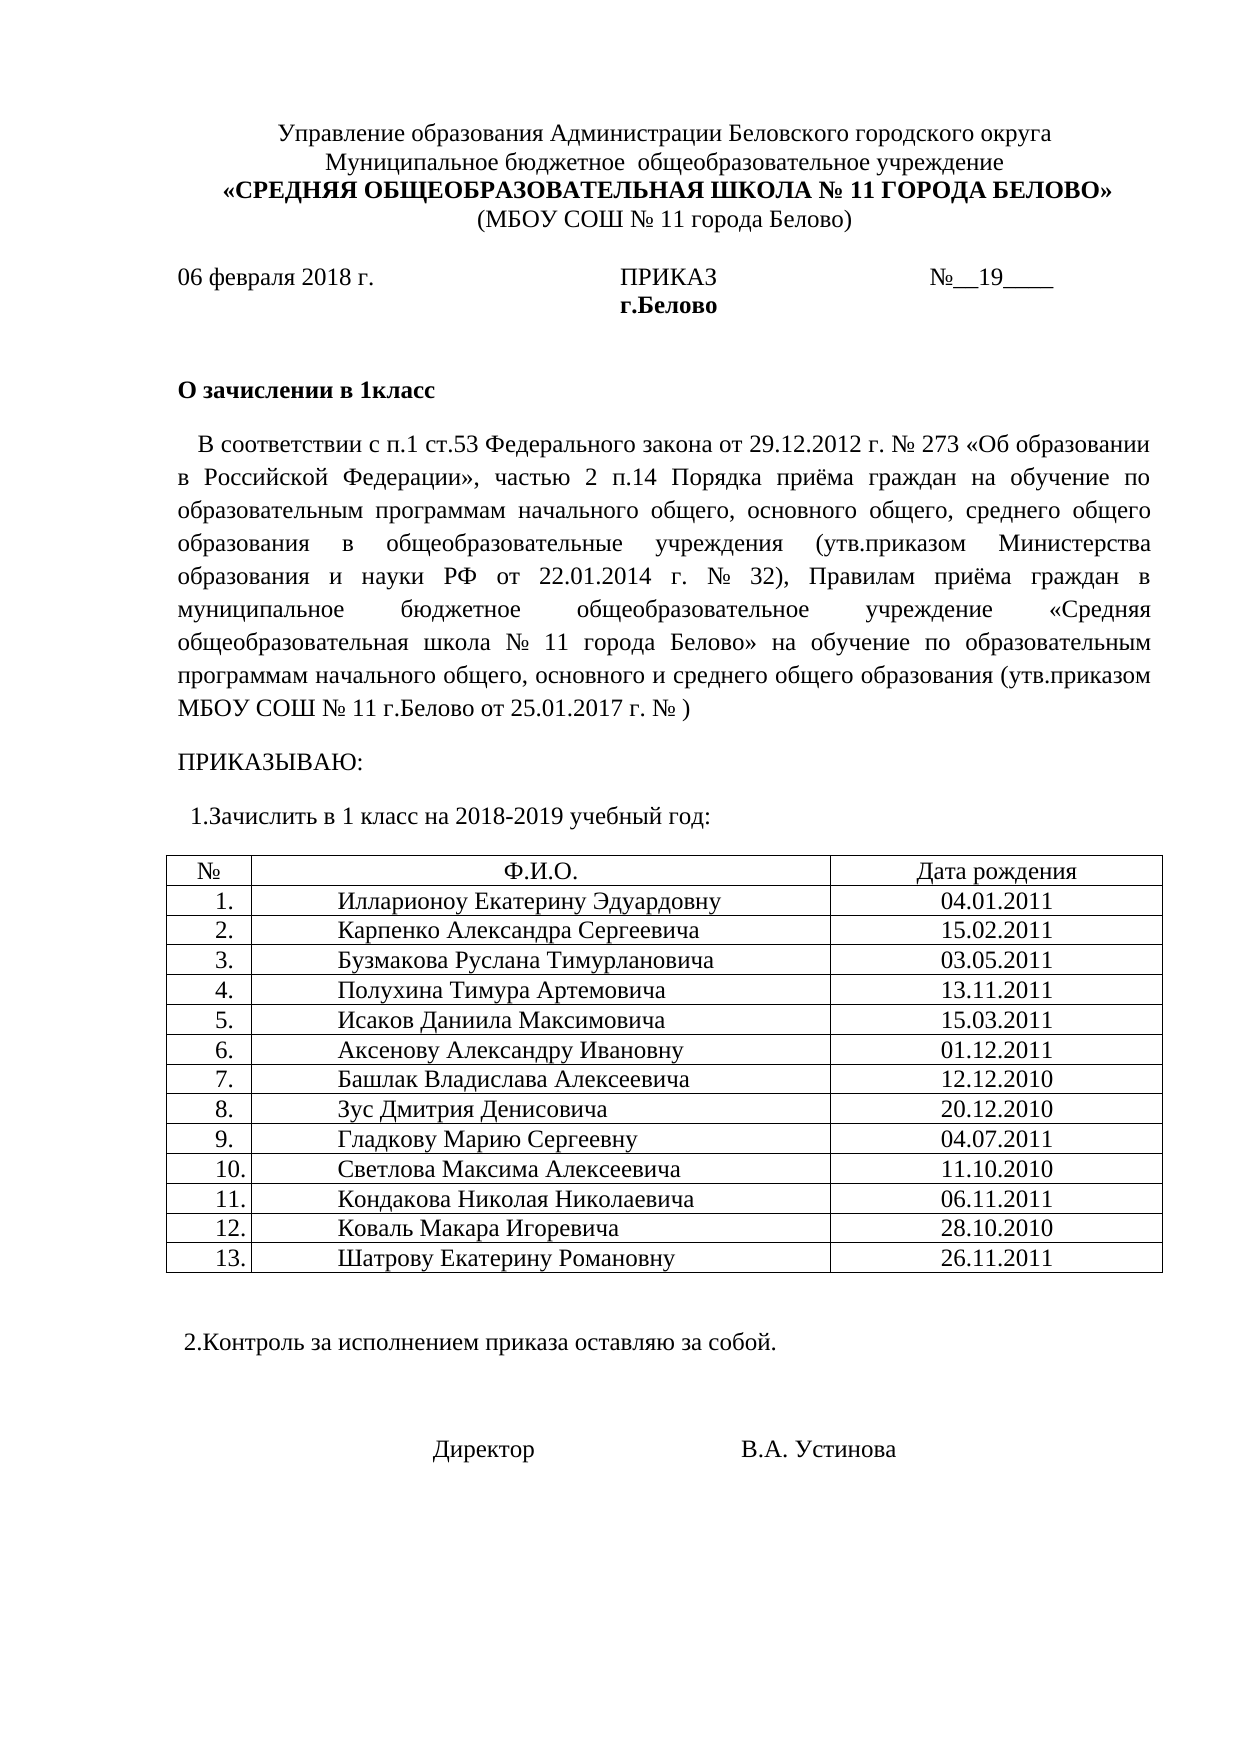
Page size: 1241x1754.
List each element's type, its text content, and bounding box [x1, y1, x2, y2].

table_cell [167, 1214, 251, 1242]
table_cell [167, 1243, 251, 1272]
table_cell 26.11.2011 [831, 1243, 1162, 1272]
table_cell Кондакова Николая Николаевича [252, 1184, 830, 1212]
table_cell [167, 916, 251, 944]
table_cell Зус Дмитрия Денисовича [252, 1094, 830, 1123]
text Директор В.А. Устинова [177, 1434, 1152, 1463]
table_cell Башлак Владислава Алексеевича [252, 1065, 830, 1093]
table_cell 13.11.2011 [831, 975, 1162, 1004]
text 2.Контроль за исполнением приказа оставляю за собой. [177, 1327, 1152, 1356]
table_cell 20.12.2010 [831, 1094, 1162, 1123]
table_cell 04.07.2011 [831, 1124, 1162, 1153]
table_cell 28.10.2010 [831, 1214, 1162, 1242]
table_cell Илларионоу Екатерину Эдуардовну [252, 886, 830, 914]
table_cell Шатрову Екатерину Романовну [252, 1243, 830, 1272]
table_cell [167, 1184, 251, 1212]
table_header Дата рождения [831, 856, 1162, 885]
text В соответствии с п.1 ст.53 Федерального закона от 29.12.2012 г. № 273 «Об образовании в Российской Федерации», частью 2 п.14 Порядка приёма граждан на обучение по образовательным программам начального общего, основного общего, среднего общего образования в общеобразовательные учреждения (утв.приказом Министерства образования и науки РФ от 22.01.2014 г. № 32), Правилам приёма граждан в муниципальное бюджетное общеобразовательное учреждение «Средняя общеобразовательная школа № 11 города Белово» на обучение по образовательным программам начального общего, основного и среднего общего образования (утв.приказом МБОУ СОШ № 11 г.Белово от 25.01.2017 г. № ) [177, 429, 1152, 722]
table_cell [167, 1094, 251, 1123]
text 06 февраля 2018 г. ПРИКАЗ №__19____ [177, 262, 1152, 291]
table_cell Светлова Максима Алексеевича [252, 1154, 830, 1183]
table_header № [167, 856, 251, 885]
table_cell [167, 1154, 251, 1183]
table_cell 01.12.2011 [831, 1035, 1162, 1063]
table_cell [167, 1124, 251, 1153]
table_cell 15.02.2011 [831, 916, 1162, 944]
table_cell 03.05.2011 [831, 945, 1162, 974]
table_cell [167, 1035, 251, 1063]
text «СРЕДНЯЯ ОБЩЕОБРАЗОВАТЕЛЬНАЯ ШКОЛА № 11 ГОРОДА БЕЛОВО» [177, 176, 1152, 204]
table_cell 15.03.2011 [831, 1005, 1162, 1034]
table_cell Аксенову Александру Ивановну [252, 1035, 830, 1063]
text Управление образования Администрации Беловского городского округа [177, 118, 1152, 147]
table_cell 12.12.2010 [831, 1065, 1162, 1093]
text ПРИКАЗЫВАЮ: [177, 747, 1152, 776]
table_cell [167, 1065, 251, 1093]
table_cell Карпенко Александра Сергеевича [252, 916, 830, 944]
text (МБОУ СОШ № 11 города Белово) [177, 204, 1152, 233]
table_cell [167, 945, 251, 974]
table_cell Исаков Даниила Максимовича [252, 1005, 830, 1034]
text Муниципальное бюджетное общеобразовательное учреждение [177, 147, 1152, 176]
table_cell Бузмакова Руслана Тимурлановича [252, 945, 830, 974]
table_cell [167, 1005, 251, 1034]
table_cell Коваль Макара Игоревича [252, 1214, 830, 1242]
table_cell Гладкову Марию Сергеевну [252, 1124, 830, 1153]
table_cell 04.01.2011 [831, 886, 1162, 914]
text О зачислении в 1класс [177, 375, 1152, 404]
table_cell [167, 886, 251, 914]
table_cell 06.11.2011 [831, 1184, 1162, 1212]
text г.Белово [177, 291, 1152, 319]
text 1.Зачислить в 1 класс на 2018-2019 учебный год: [177, 801, 1152, 830]
table_cell Полухина Тимура Артемовича [252, 975, 830, 1004]
table_header Ф.И.О. [252, 856, 830, 885]
table_cell [167, 975, 251, 1004]
table_cell 11.10.2010 [831, 1154, 1162, 1183]
